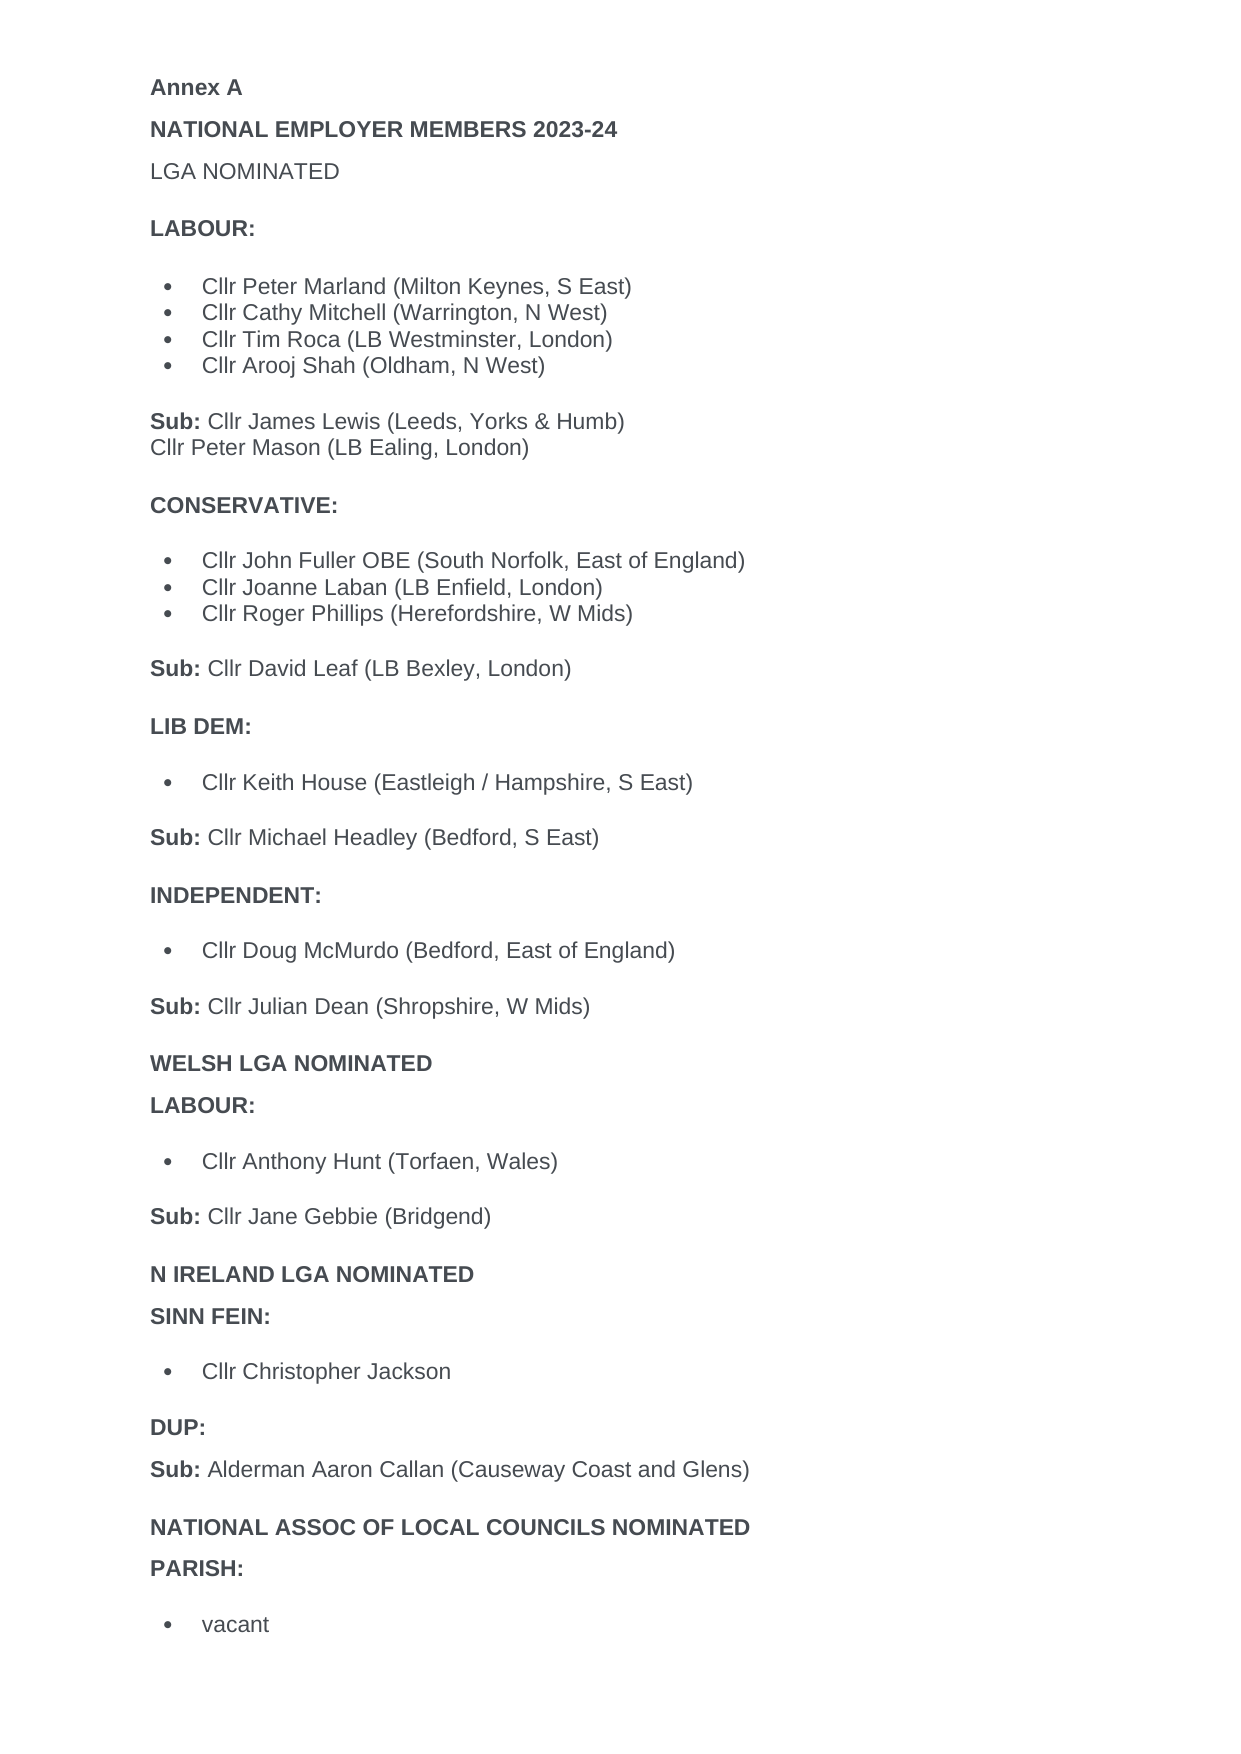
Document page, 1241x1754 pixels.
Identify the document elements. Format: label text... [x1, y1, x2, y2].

text CONSERVATIVE: [150, 492, 1090, 518]
list Cllr Doug McMurdo (Bedford, East of England) [164, 937, 1090, 963]
list vacant [164, 1611, 1090, 1637]
list Cllr Anthony Hunt (Torfaen, Wales) [164, 1148, 1090, 1174]
text LABOUR: [150, 215, 1090, 242]
list Cllr Keith House (Eastleigh / Hampshire, S East) [164, 768, 1090, 795]
text Sub: Cllr James Lewis (Leeds, Yorks & Humb) Cllr Peter Mason (LB Ealing, London) [150, 408, 1090, 460]
list Cllr Christopher Jackson [164, 1358, 1090, 1385]
text LABOUR: [150, 1092, 1090, 1118]
text DUP: [150, 1414, 1090, 1440]
text PARISH: [150, 1555, 1090, 1582]
text Sub: Cllr Julian Dean (Shropshire, W Mids) [150, 993, 1090, 1019]
text LIB DEM: [150, 713, 1090, 739]
text INDEPENDENT: [150, 882, 1090, 908]
text LGA NOMINATED [150, 158, 1090, 184]
text Sub: Cllr Jane Gebbie (Bridgend) [150, 1203, 1090, 1229]
list Cllr John Fuller OBE (South Norfolk, East of England) [164, 547, 1090, 573]
text Annex A [150, 74, 1090, 100]
list Cllr Joanne Laban (LB Enfield, London) [164, 573, 1090, 600]
text NATIONAL ASSOC OF LOCAL COUNCILS NOMINATED [150, 1513, 1090, 1540]
list Cllr Roger Phillips (Herefordshire, W Mids) [164, 600, 1090, 626]
text N IRELAND LGA NOMINATED [150, 1261, 1090, 1287]
text NATIONAL EMPLOYER MEMBERS 2023-24 [150, 116, 1090, 142]
text WELSH LGA NOMINATED [150, 1050, 1090, 1077]
text SINN FEIN: [150, 1303, 1090, 1329]
text Sub: Alderman Aaron Callan (Causeway Coast and Glens) [150, 1456, 1090, 1482]
list Cllr Arooj Shah (Oldham, N West) [164, 352, 1090, 378]
text Sub: Cllr David Leaf (LB Bexley, London) [150, 655, 1090, 682]
text Sub: Cllr Michael Headley (Bedford, S East) [150, 824, 1090, 850]
list Cllr Peter Marland (Milton Keynes, S East) [164, 273, 1090, 299]
list Cllr Tim Roca (LB Westminster, London) [164, 326, 1090, 352]
list Cllr Cathy Mitchell (Warrington, N West) [164, 299, 1090, 326]
